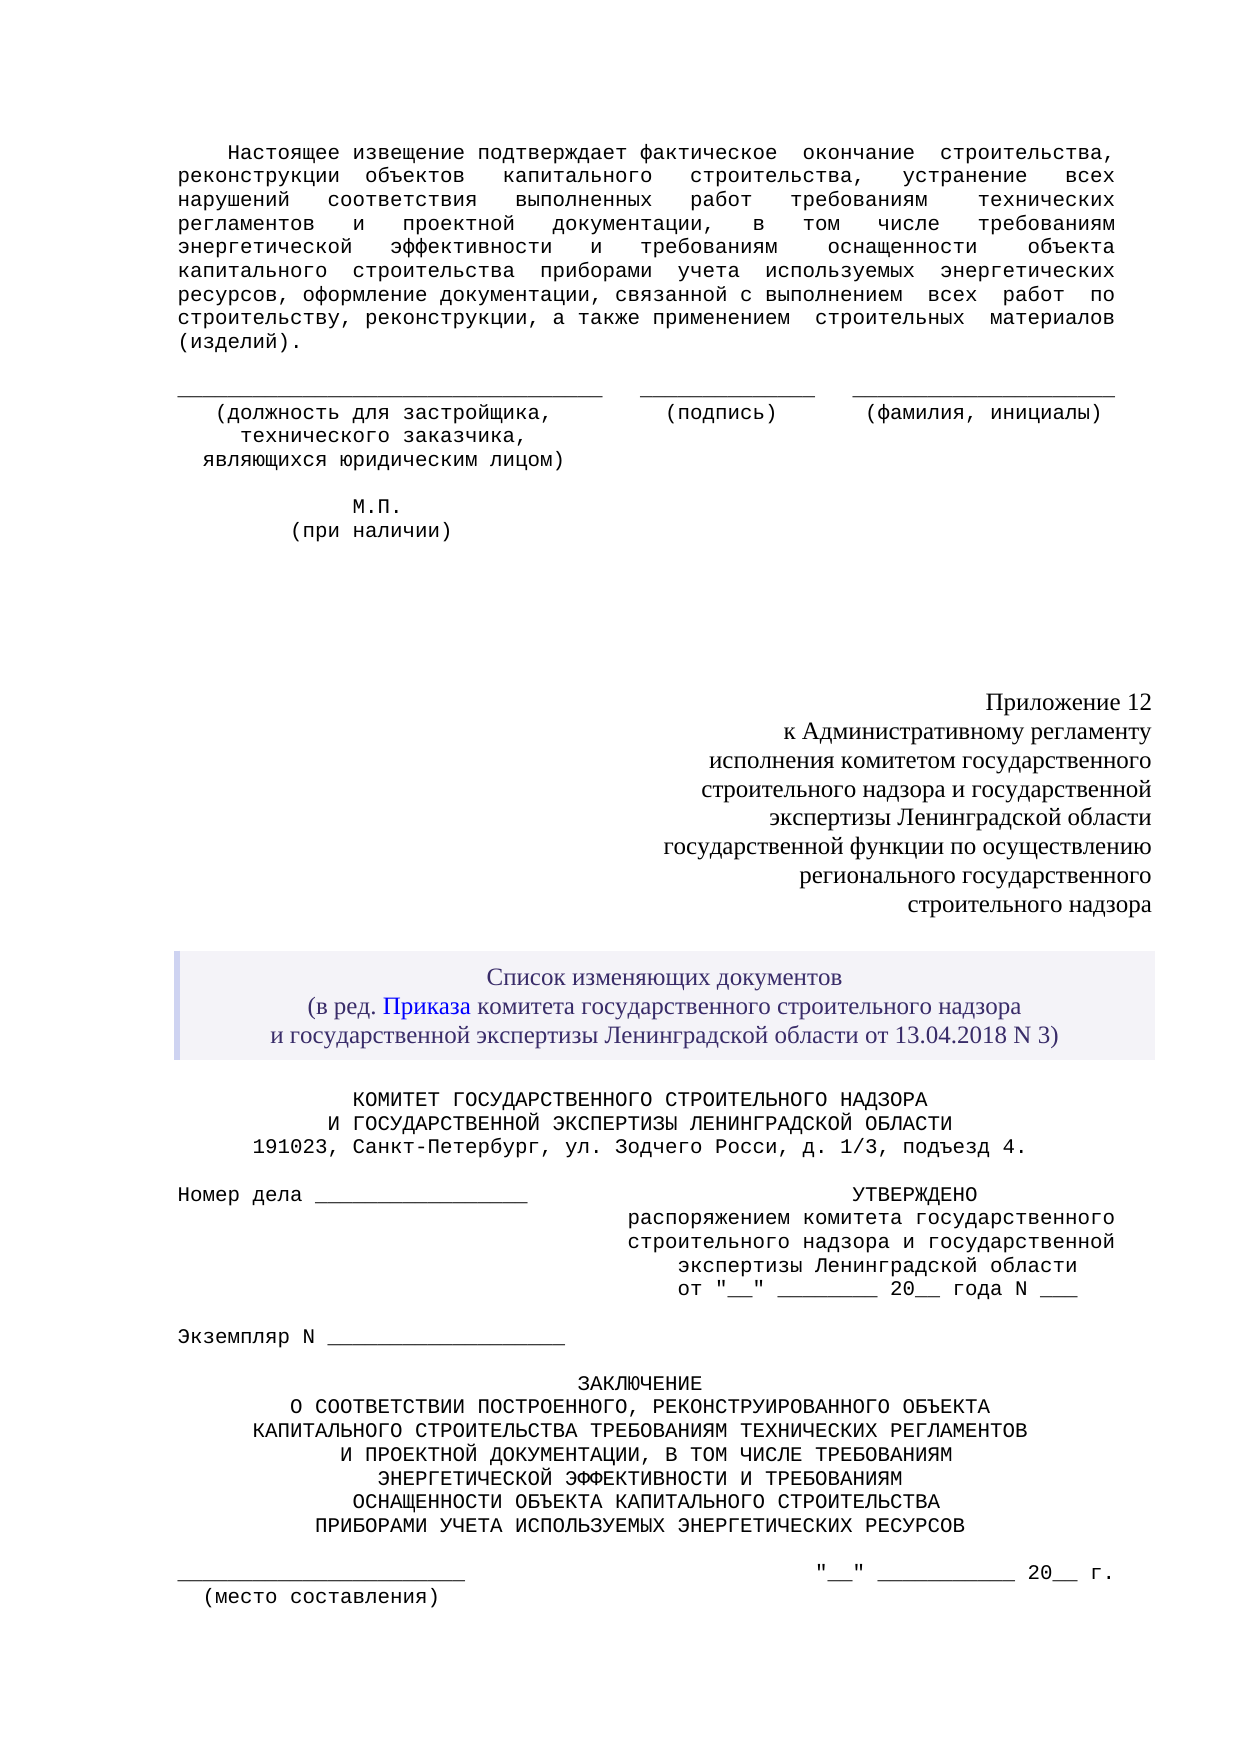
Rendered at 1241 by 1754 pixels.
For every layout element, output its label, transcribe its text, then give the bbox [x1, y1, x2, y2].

text Приложение 12 [177, 687, 1152, 716]
text (при наличии) [177, 520, 1152, 544]
text И ПРОЕКТНОЙ ДОКУМЕНТАЦИИ, В ТОМ ЧИСЛЕ ТРЕБОВАНИЯМ [177, 1444, 1152, 1467]
text являющихся юридическим лицом) [177, 449, 1152, 473]
text строительного надзора [177, 889, 1152, 917]
text энергетической эффективности и требованиям оснащенности объекта [177, 236, 1152, 260]
text от "__" ________ 20__ года N ___ [177, 1278, 1152, 1302]
text экспертизы Ленинградской области [177, 802, 1152, 831]
text КОМИТЕТ ГОСУДАРСТВЕННОГО СТРОИТЕЛЬНОГО НАДЗОРА [177, 1089, 1152, 1113]
text технического заказчика, [177, 426, 1152, 449]
text строительству, реконструкции, а также применением строительных материалов [177, 307, 1152, 331]
text регионального государственного [177, 860, 1152, 889]
text Экземпляр N ___________________ [177, 1326, 1152, 1349]
text государственной функции по осуществлению [177, 831, 1152, 860]
text _______________________ "__" ___________ 20__ г. [177, 1562, 1152, 1586]
text к Административному регламенту [177, 716, 1152, 745]
text 191023, Санкт-Петербург, ул. Зодчего Росси, д. 1/3, подъезд 4. [177, 1136, 1152, 1160]
text Настоящее извещение подтверждает фактическое окончание строительства, [177, 142, 1152, 165]
text Номер дела _________________ УТВЕРЖДЕНО [177, 1184, 1152, 1207]
text (должность для застройщика, (подпись) (фамилия, инициалы) [177, 402, 1152, 426]
text И ГОСУДАРСТВЕННОЙ ЭКСПЕРТИЗЫ ЛЕНИНГРАДСКОЙ ОБЛАСТИ [177, 1113, 1152, 1136]
text ПРИБОРАМИ УЧЕТА ИСПОЛЬЗУЕМЫХ ЭНЕРГЕТИЧЕСКИХ РЕСУРСОВ [177, 1515, 1152, 1538]
text ЗАКЛЮЧЕНИЕ [177, 1373, 1152, 1397]
text __________________________________ ______________ _____________________ [177, 378, 1152, 402]
text ОСНАЩЕННОСТИ ОБЪЕКТА КАПИТАЛЬНОГО СТРОИТЕЛЬСТВА [177, 1491, 1152, 1515]
text исполнения комитетом государственного [177, 745, 1152, 774]
text строительного надзора и государственной [177, 1231, 1152, 1255]
text ЭНЕРГЕТИЧЕСКОЙ ЭФФЕКТИВНОСТИ И ТРЕБОВАНИЯМ [177, 1467, 1152, 1491]
text распоряжением комитета государственного [177, 1207, 1152, 1231]
text экспертизы Ленинградской области [177, 1255, 1152, 1278]
table_header Список изменяющих документов (в ред. Приказа комитета государственного строительного надзора и государственной экспертизы Ленинградской области от 13.04.2018 N 3) [180, 951, 1149, 1060]
text КАПИТАЛЬНОГО СТРОИТЕЛЬСТВА ТРЕБОВАНИЯМ ТЕХНИЧЕСКИХ РЕГЛАМЕНТОВ [177, 1420, 1152, 1444]
text строительного надзора и государственной [177, 774, 1152, 802]
text нарушений соответствия выполненных работ требованиям технических [177, 189, 1152, 213]
text (место составления) [177, 1586, 1152, 1609]
text капитального строительства приборами учета используемых энергетических [177, 260, 1152, 284]
text регламентов и проектной документации, в том числе требованиям [177, 213, 1152, 236]
text М.П. [177, 496, 1152, 520]
text (изделий). [177, 331, 1152, 354]
text О СООТВЕТСТВИИ ПОСТРОЕННОГО, РЕКОНСТРУИРОВАННОГО ОБЪЕКТА [177, 1397, 1152, 1420]
text реконструкции объектов капитального строительства, устранение всех [177, 165, 1152, 189]
text ресурсов, оформление документации, связанной с выполнением всех работ по [177, 284, 1152, 307]
